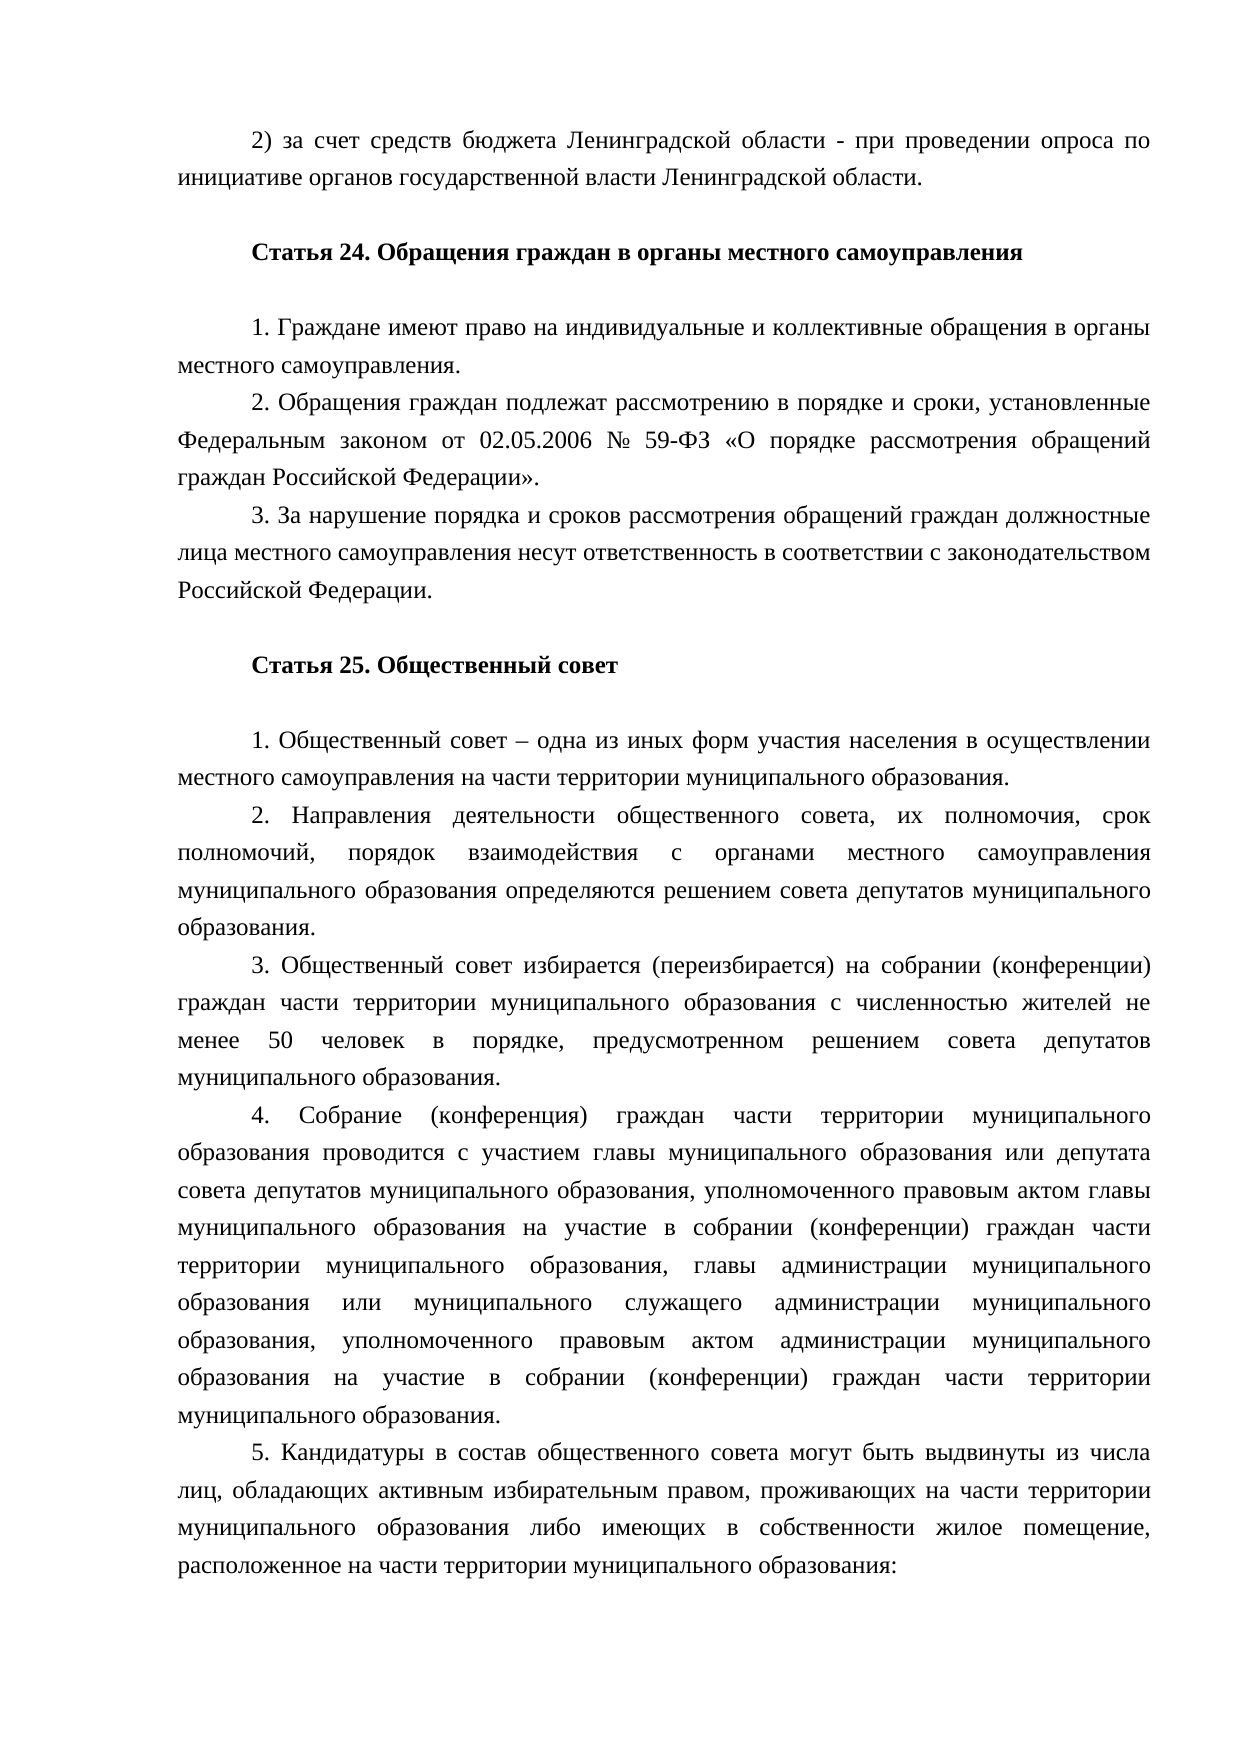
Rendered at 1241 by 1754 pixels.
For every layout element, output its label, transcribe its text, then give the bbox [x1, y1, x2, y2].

text 5. Кандидатуры в состав общественного совета могут быть выдвинуты из числа лиц, обладающих активным избирательным правом, проживающих на части территории муниципального образования либо имеющих в собственности жилое помещение, расположенное на части территории муниципального образования: [177, 1431, 1152, 1581]
text 3. Общественный совет избирается (переизбирается) на собрании (конференции) граждан части территории муниципального образования с численностью жителей не менее 50 человек в порядке, предусмотренном решением совета депутатов муниципального образования. [177, 943, 1152, 1093]
text 2. Обращения граждан подлежат рассмотрению в порядке и сроки, установленные Федеральным законом от 02.05.2006 № 59-ФЗ «О порядке рассмотрения обращений граждан Российской Федерации». [177, 381, 1152, 493]
text 1. Общественный совет – одна из иных форм участия населения в осуществлении местного самоуправления на части территории муниципального образования. [177, 718, 1152, 793]
text 1. Граждане имеют право на индивидуальные и коллективные обращения в органы местного самоуправления. [177, 306, 1152, 381]
text Статья 25. Общественный совет [177, 643, 1152, 681]
text 2. Направления деятельности общественного совета, их полномочия, срок полномочий, порядок взаимодействия с органами местного самоуправления муниципального образования определяются решением совета депутатов муниципального образования. [177, 793, 1152, 943]
text 3. За нарушение порядка и сроков рассмотрения обращений граждан должностные лица местного самоуправления несут ответственность в соответствии с законодательством Российской Федерации. [177, 493, 1152, 606]
text 4. Собрание (конференция) граждан части территории муниципального образования проводится с участием главы муниципального образования или депутата совета депутатов муниципального образования, уполномоченного правовым актом главы муниципального образования на участие в собрании (конференции) граждан части территории муниципального образования, главы администрации муниципального образования или муниципального служащего администрации муниципального образования, уполномоченного правовым актом администрации муниципального образования на участие в собрании (конференции) граждан части территории муниципального образования. [177, 1093, 1152, 1431]
text Статья 24. Обращения граждан в органы местного самоуправления [177, 231, 1152, 268]
text 2) за счет средств бюджета Ленинградской области - при проведении опроса по инициативе органов государственной власти Ленинградской области. [177, 118, 1152, 193]
